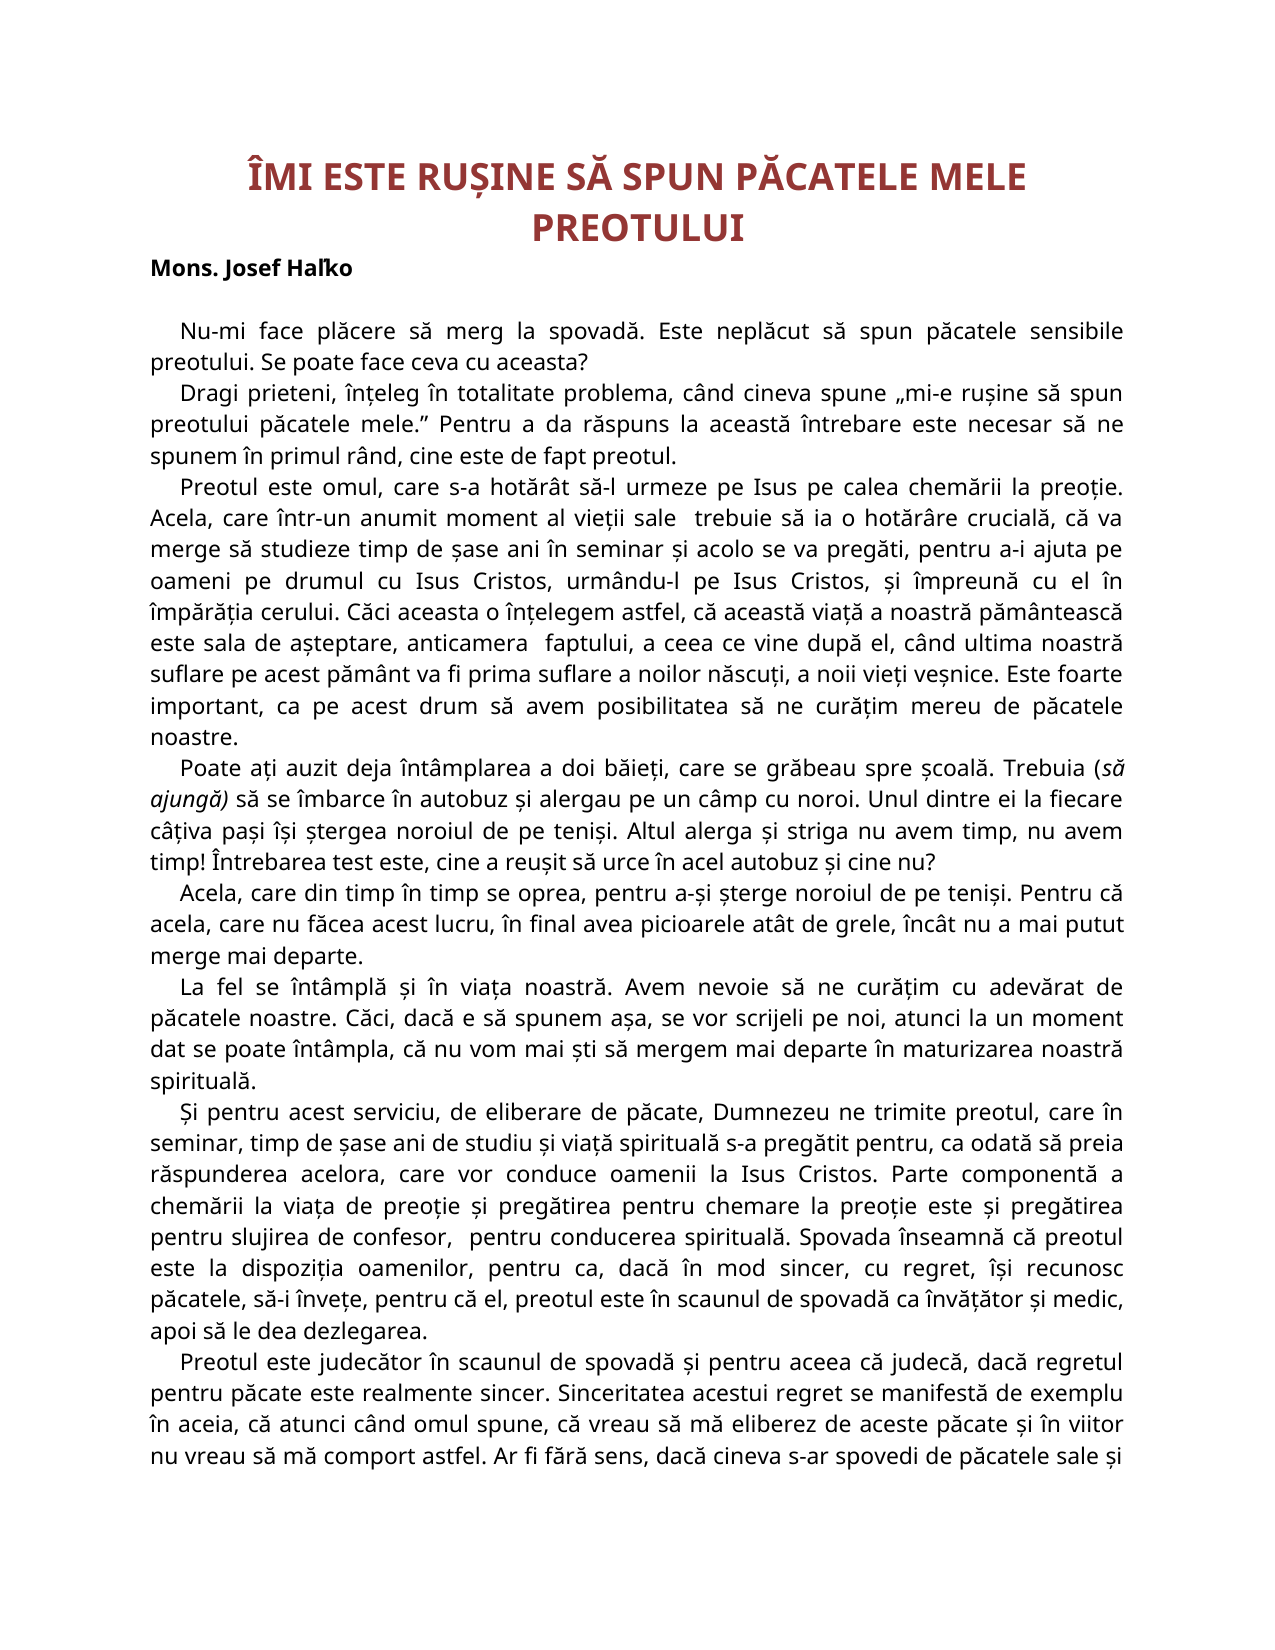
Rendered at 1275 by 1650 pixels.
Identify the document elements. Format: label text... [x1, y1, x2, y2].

text La fel se întâmplă și în viața noastră. Avem nevoie să ne curățim cu adevărat de păcatele noastre. Căci, dacă e să spunem așa, se vor scrijeli pe noi, atunci la un moment dat se poate întâmpla, că nu vom mai ști să mergem mai departe în maturizarea noastră spirituală. [150, 971, 1125, 1096]
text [150, 1346, 1125, 1471]
text ÎMI ESTE RUȘINE SĂ SPUN PĂCATELE MELE PREOTULUI [150, 150, 1125, 252]
text Preotul este omul, care s-a hotărât să-l urmeze pe Isus pe calea chemării la preoție. Acela, care într-un anumit moment al vieții sale trebuie să ia o hotărâre crucială, că va merge să studieze timp de șase ani în seminar și acolo se va pregăti, pentru a-i ajuta pe oameni pe drumul cu Isus Cristos, urmându-l pe Isus Cristos, și împreună cu el în împărăția cerului. Căci aceasta o înțelegem astfel, că această viață a noastră pământească este sala de așteptare, anticamera faptului, a ceea ce vine după el, când ultima noastră suflare pe acest pământ va fi prima suflare a noilor născuți, a noii vieți veșnice. Este foarte important, ca pe acest drum să avem posibilitatea să ne curățim mereu de păcatele noastre. [150, 471, 1125, 752]
text Nu-mi face plăcere să merg la spovadă. Este neplăcut să spun păcatele sensibile preotului. Se poate face ceva cu aceasta? [150, 314, 1125, 377]
text Mons. Josef Haľko [150, 252, 1125, 283]
text Poate ați auzit deja întâmplarea a doi băieți, care se grăbeau spre școală. Trebuia (să ajungă) să se îmbarce în autobuz și alergau pe un câmp cu noroi. Unul dintre ei la fiecare câțiva pași își ștergea noroiul de pe teniși. Altul alerga și striga nu avem timp, nu avem timp! Întrebarea test este, cine a reușit să urce în acel autobuz și cine nu? [150, 752, 1125, 877]
text Dragi prieteni, înțeleg în totalitate problema, când cineva spune „mi-e rușine să spun preotului păcatele mele.” Pentru a da răspuns la această întrebare este necesar să ne spunem în primul rând, cine este de fapt preotul. [150, 377, 1125, 471]
text Acela, care din timp în timp se oprea, pentru a-și șterge noroiul de pe teniși. Pentru că acela, care nu făcea acest lucru, în final avea picioarele atât de grele, încât nu a mai putut merge mai departe. [150, 877, 1125, 971]
text Și pentru acest serviciu, de eliberare de păcate, Dumnezeu ne trimite preotul, care în seminar, timp de șase ani de studiu și viață spirituală s-a pregătit pentru, ca odată să preia răspunderea acelora, care vor conduce oamenii la Isus Cristos. Parte componentă a chemării la viața de preoție și pregătirea pentru chemare la preoție este și pregătirea pentru slujirea de confesor, pentru conducerea spirituală. Spovada înseamnă că preotul este la dispoziția oamenilor, pentru ca, dacă în mod sincer, cu regret, își recunosc păcatele, să-i învețe, pentru că el, preotul este în scaunul de spovadă ca învățător și medic, apoi să le dea dezlegarea. [150, 1096, 1125, 1346]
